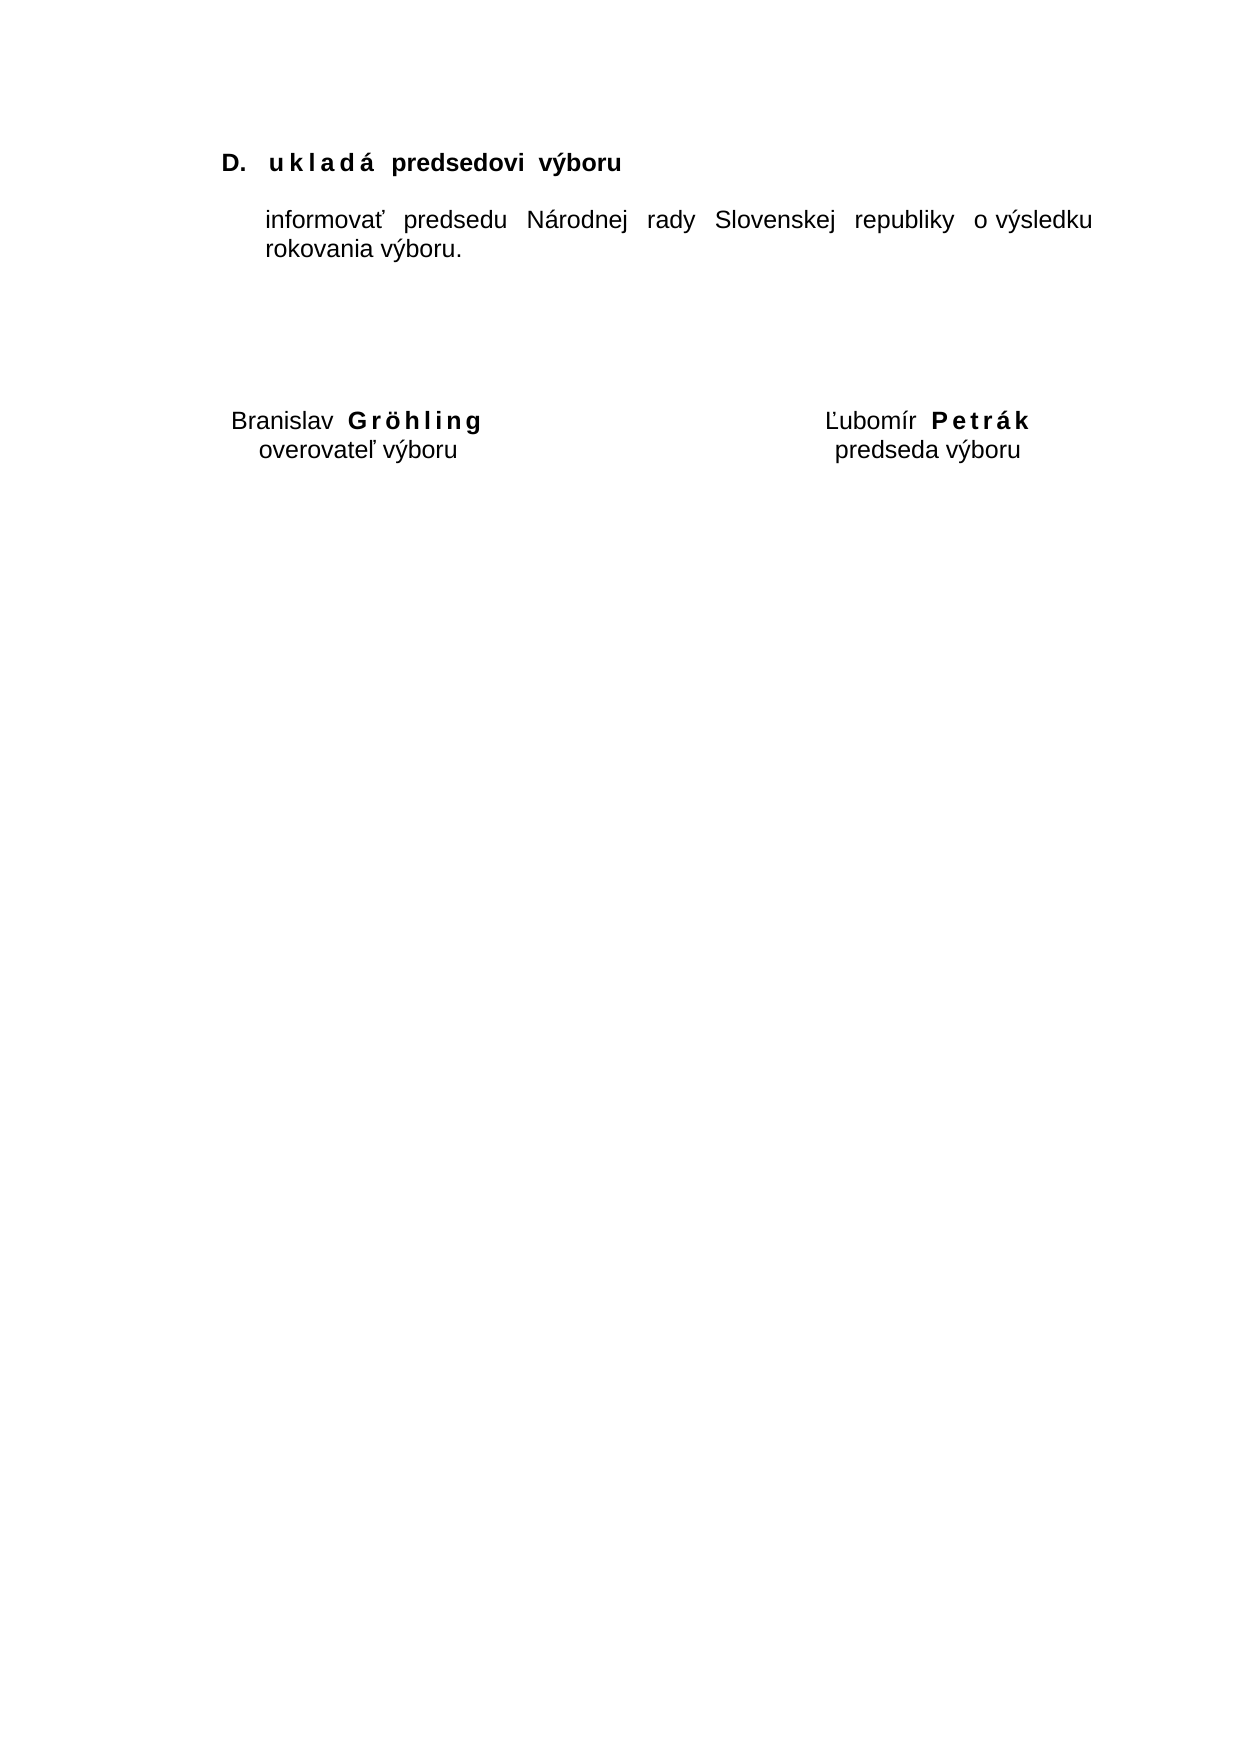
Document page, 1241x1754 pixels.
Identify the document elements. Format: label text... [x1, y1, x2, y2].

text overovateľ výboru predseda výboru [148, 435, 1093, 464]
text Branislav Gröhling Ľubomír Petrák [148, 406, 1093, 435]
text informovať predsedu Národnej rady Slovenskej republiky o výsledku rokovania výboru. [265, 205, 1093, 263]
list ukladá predsedovi výboru [221, 148, 1093, 176]
